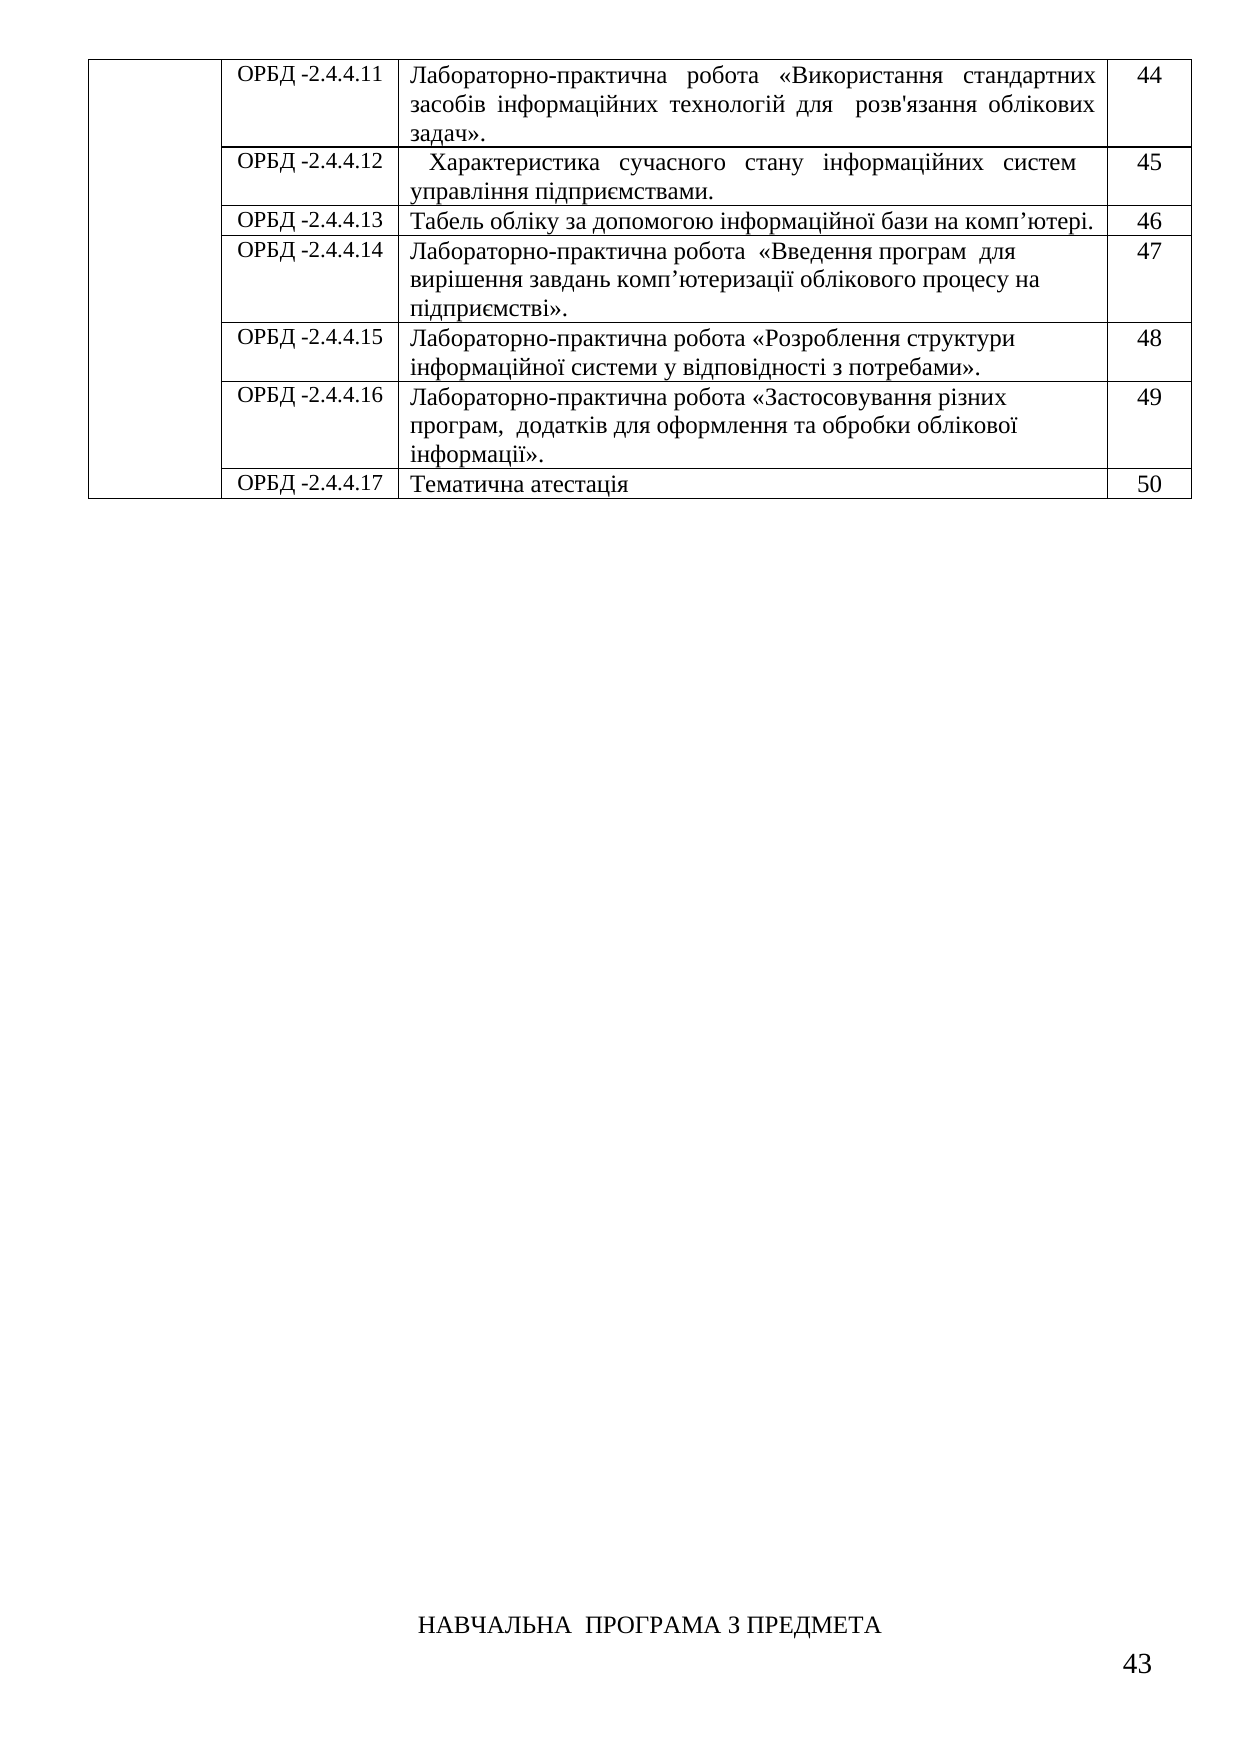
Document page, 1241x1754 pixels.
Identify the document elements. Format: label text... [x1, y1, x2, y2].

text НАВЧАЛЬНА ПРОГРАМА З ПРЕДМЕТА [148, 1610, 1152, 1639]
table_cell ОРБД -2.4.4.16 [222, 382, 398, 468]
table_cell ОРБД -2.4.4.14 [222, 236, 398, 322]
table_cell ОРБД -2.4.4.12 [222, 148, 398, 205]
table_cell Лабораторно-практична робота «Введення програм для вирішення завдань комп’ютеризації облікового процесу на підприємстві». [399, 236, 1107, 322]
table_cell 49 [1108, 382, 1191, 468]
table_cell Табель обліку за допомогою інформаційної бази на комп’ютері. [399, 206, 1107, 235]
table_cell 46 [1108, 206, 1191, 235]
table_cell 45 [1108, 148, 1191, 205]
table_cell ОРБД -2.4.4.11 [222, 60, 398, 146]
table_cell Лабораторно-практична робота «Використання стандартних засобів інформаційних технологій для розв'язання облікових задач». [399, 60, 1107, 146]
table_cell Лабораторно-практична робота «Застосовування різних програм, додатків для оформлення та обробки облікової інформації». [399, 382, 1107, 468]
table_cell 44 [1108, 60, 1191, 146]
table_cell Тематична атестація [399, 469, 1107, 498]
table_cell Лабораторно-практична робота «Розроблення структури інформаційної системи у відповідності з потребами». [399, 323, 1107, 381]
table_cell ОРБД -2.4.4.15 [222, 323, 398, 381]
table_cell ОРБД -2.4.4.13 [222, 206, 398, 235]
table_cell 50 [1108, 469, 1191, 498]
table_cell Характеристика сучасного стану інформаційних систем управління підприємствами. [399, 148, 1107, 205]
table_cell 47 [1108, 236, 1191, 322]
table_cell 48 [1108, 323, 1191, 381]
table_cell ОРБД -2.4.4.17 [222, 469, 398, 498]
